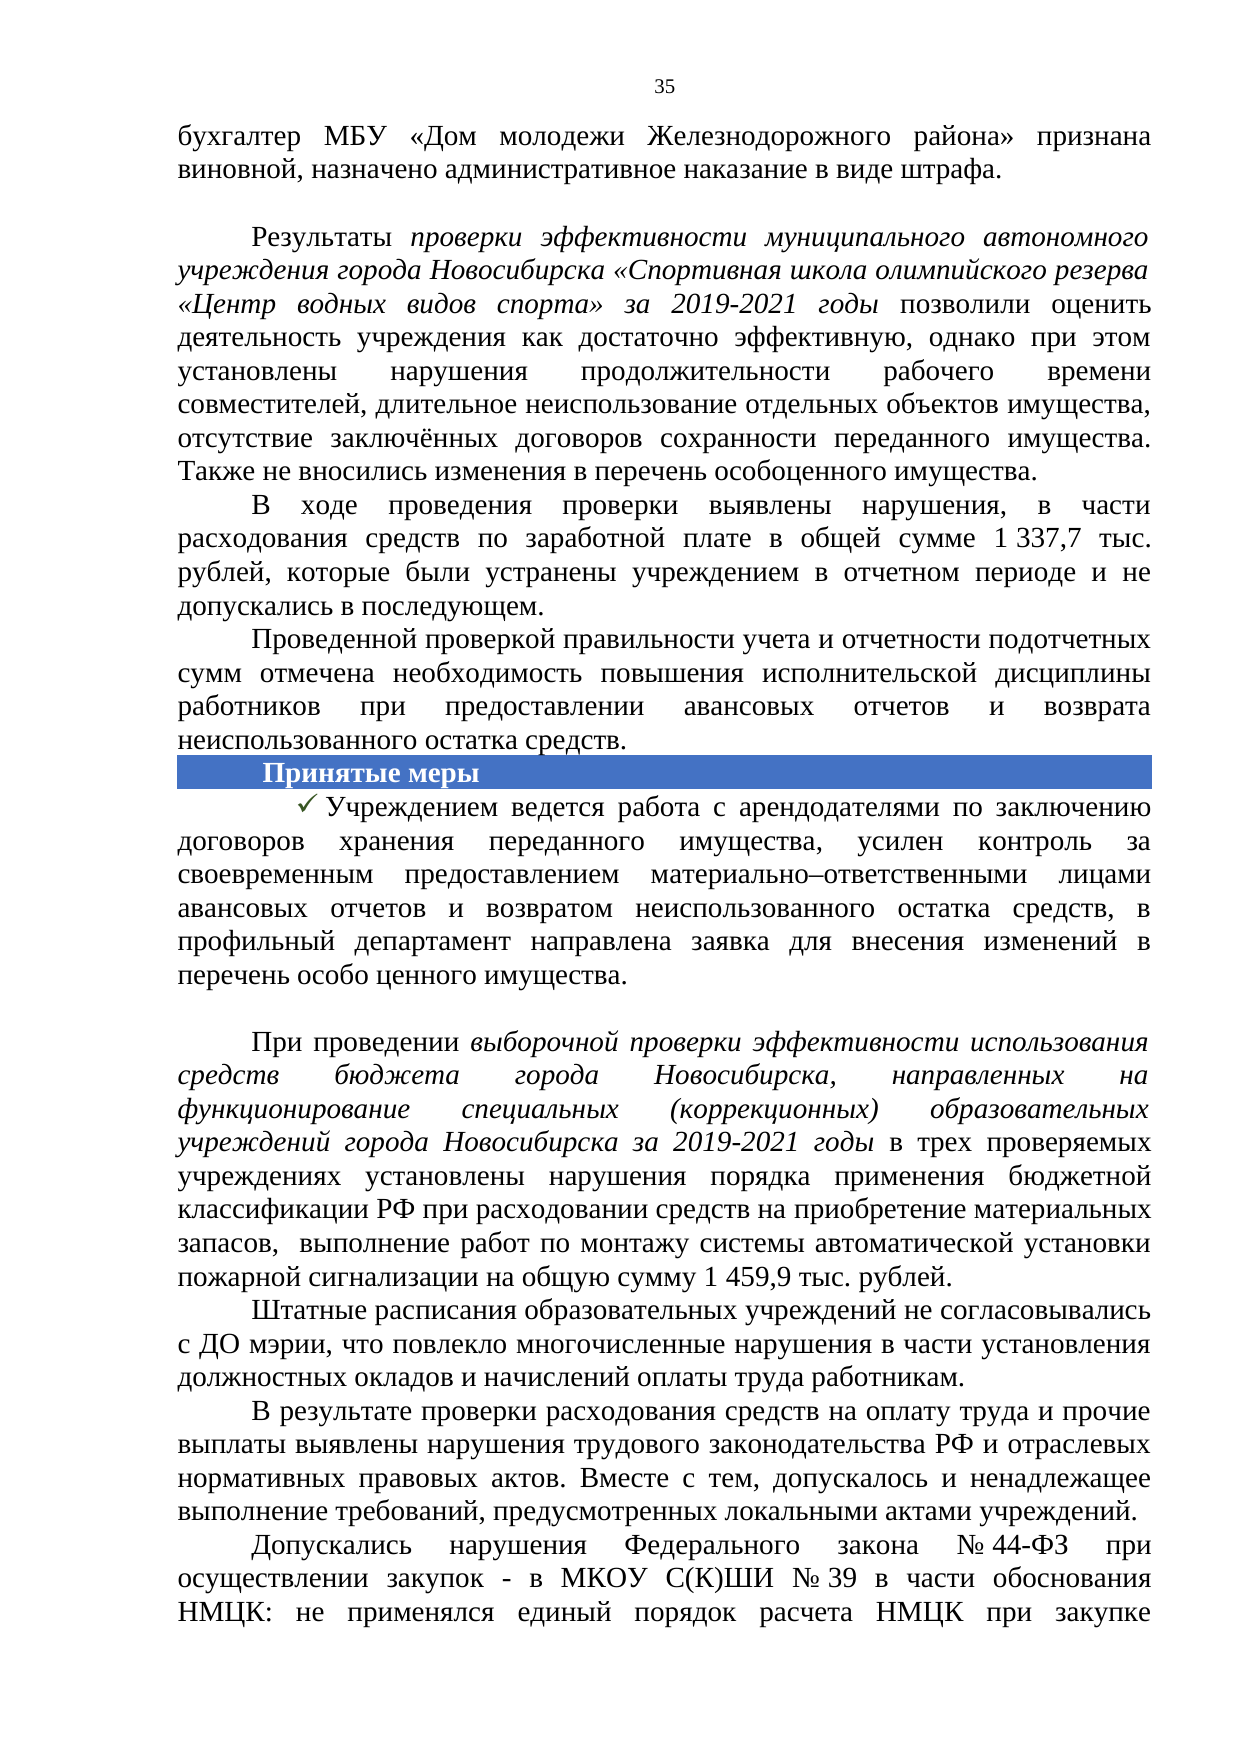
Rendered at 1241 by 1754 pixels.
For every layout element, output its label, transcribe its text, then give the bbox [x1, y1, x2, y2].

text В ходе проведения проверки выявлены нарушения, в части расходования средств по заработной плате в общей сумме 1 337,7 тыс. рублей, которые были устранены учреждением в отчетном периоде и не допускались в последующем. [177, 487, 1152, 621]
text В результате проверки расходования средств на оплату труда и прочие выплаты выявлены нарушения трудового законодательства РФ и отраслевых нормативных правовых актов. Вместе с тем, допускалось и ненадлежащее выполнение требований, предусмотренных локальными актами учреждений. [177, 1393, 1152, 1527]
table_header Принятые меры [177, 755, 1152, 789]
text Результаты проверки эффективности муниципального автономного учреждения города Новосибирска «Спортивная школа олимпийского резерва «Центр водных видов спорта» за 2019-2021 годы позволили оценить деятельность учреждения как достаточно эффективную, однако при этом установлены нарушения продолжительности рабочего времени совместителей, длительное неиспользование отдельных объектов имущества, отсутствие заключённых договоров сохранности переданного имущества. Также не вносились изменения в перечень особоценного имущества. [177, 219, 1152, 487]
text Штатные расписания образовательных учреждений не согласовывались с ДО мэрии, что повлекло многочисленные нарушения в части установления должностных окладов и начислений оплаты труда работникам. [177, 1292, 1152, 1393]
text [177, 1527, 1152, 1628]
text Проведенной проверкой правильности учета и отчетности подотчетных сумм отмечена необходимость повышения исполнительской дисциплины работников при предоставлении авансовых отчетов и возврата неиспользованного остатка средств. [177, 621, 1152, 755]
list Учреждением ведется работа с арендодателями по заключению договоров хранения переданного имущества, усилен контроль за своевременным предоставлением материально–ответственными лицами авансовых отчетов и возвратом неиспользованного остатка средств, в профильный департамент направлена заявка для внесения изменений в перечень особо ценного имущества. [177, 789, 1152, 990]
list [177, 118, 1152, 185]
text При проведении выборочной проверки эффективности использования средств бюджета города Новосибирска, направленных на функционирование специальных (коррекционных) образовательных учреждений города Новосибирска за 2019-2021 годы в трех проверяемых учреждениях установлены нарушения порядка применения бюджетной классификации РФ при расходовании средств на приобретение материальных запасов, выполнение работ по монтажу системы автоматической установки пожарной сигнализации на общую сумму 1 459,9 тыс. рублей. [177, 1024, 1152, 1292]
